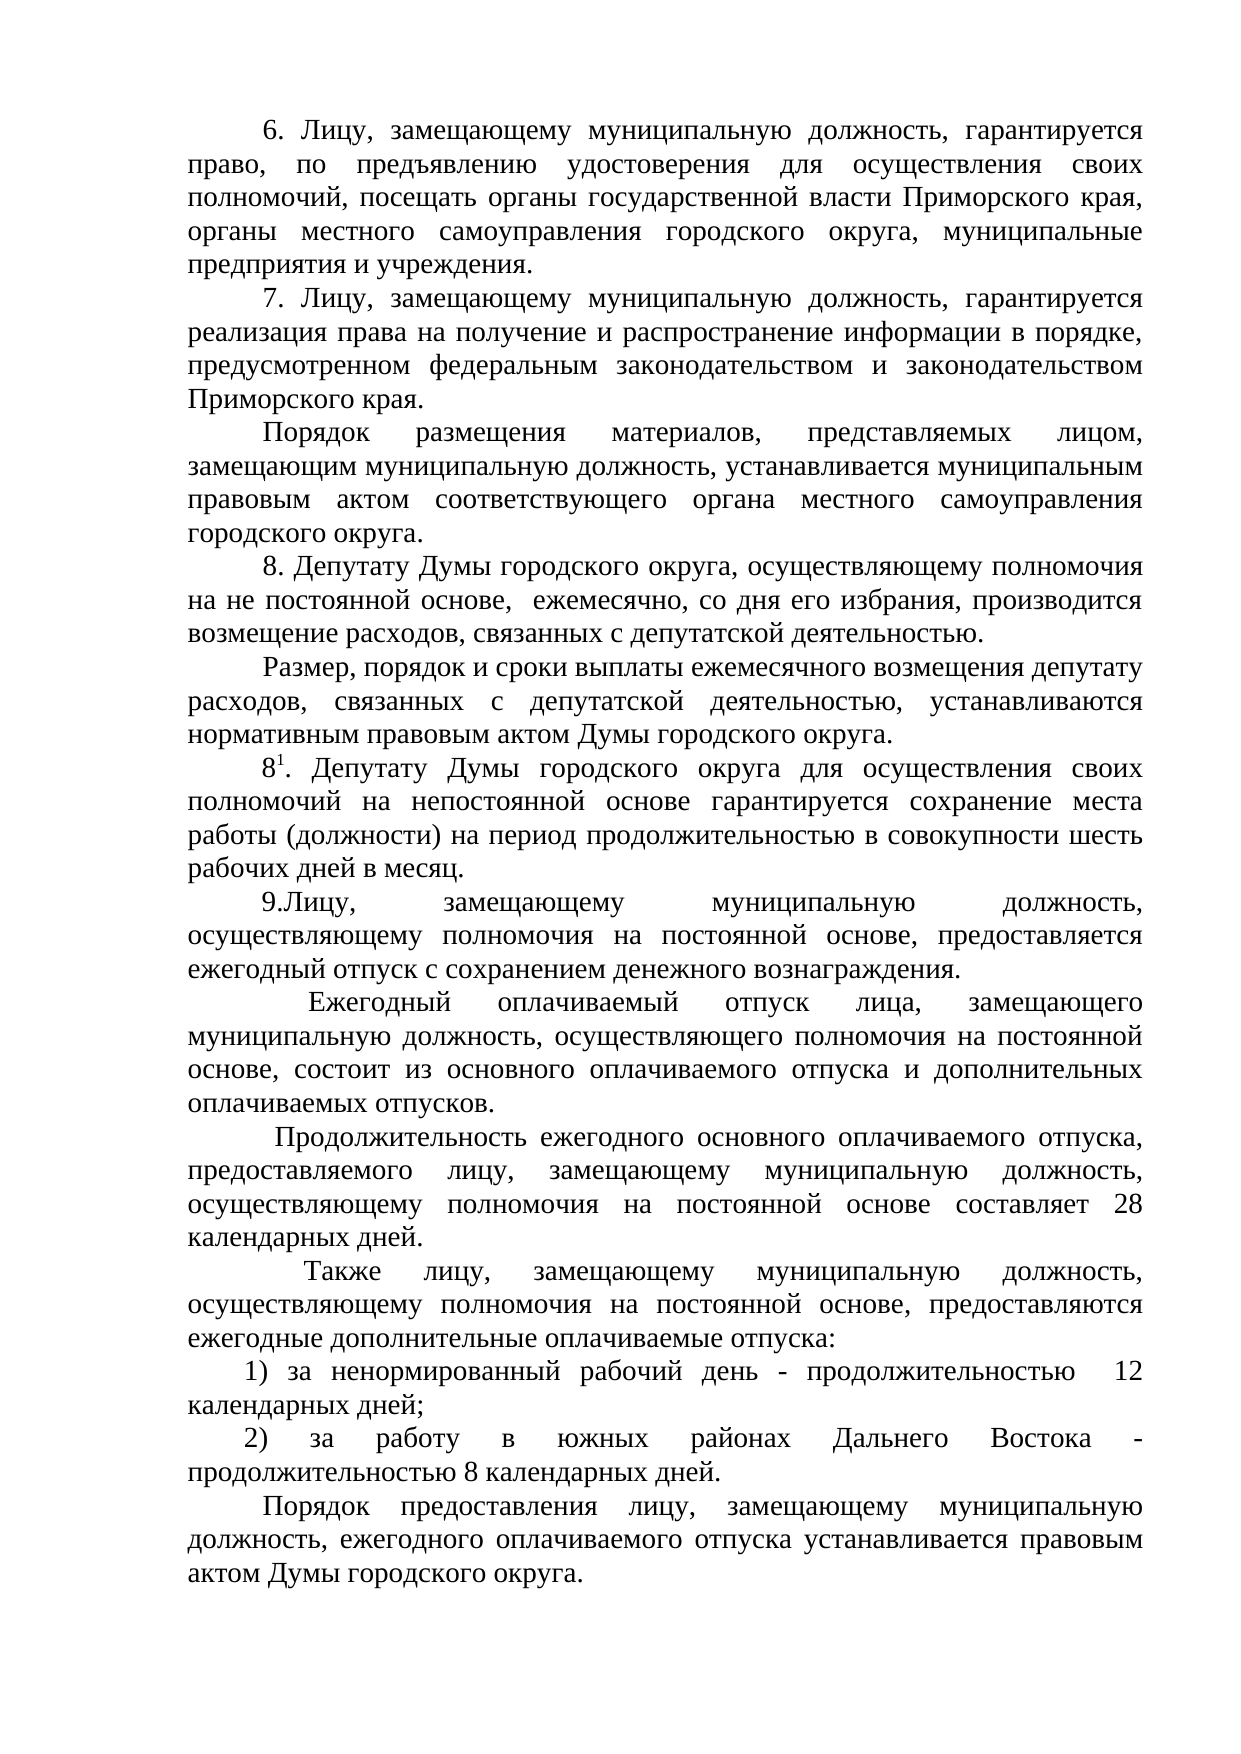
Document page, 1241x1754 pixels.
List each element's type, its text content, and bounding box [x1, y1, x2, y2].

text Порядок предоставления лицу, замещающему муниципальную должность, ежегодного оплачиваемого отпуска устанавливается правовым актом Думы городского округа. [187, 1488, 1144, 1588]
text Продолжительность ежегодного основного оплачиваемого отпуска, предоставляемого лицу, замещающему муниципальную должность, осуществляющему полномочия на постоянной основе составляет 28 календарных дней. [187, 1119, 1144, 1253]
text 2) за работу в южных районах Дальнего Востока - продолжительностью 8 календарных дней. [187, 1421, 1144, 1488]
text 7. Лицу, замещающему муниципальную должность, гарантируется реализация права на получение и распространение информации в порядке, предусмотренном федеральным законодательством и законодательством Приморского края. [187, 280, 1144, 414]
text 1) за ненормированный рабочий день - продолжительностью 12 календарных дней; [187, 1353, 1144, 1421]
text Порядок размещения материалов, представляемых лицом, замещающим муниципальную должность, устанавливается муниципальным правовым актом соответствующего органа местного самоуправления городского округа. [187, 414, 1144, 548]
text 6. Лицу, замещающему муниципальную должность, гарантируется право, по предъявлению удостоверения для осуществления своих полномочий, посещать органы государственной власти Приморского края, органы местного самоуправления городского округа, муниципальные предприятия и учреждения. [187, 112, 1144, 280]
text 81. Депутату Думы городского округа для осуществления своих полномочий на непостоянной основе гарантируется сохранение места работы (должности) на период продолжительностью в совокупности шесть рабочих дней в месяц. [187, 750, 1144, 884]
text Ежегодный оплачиваемый отпуск лица, замещающего муниципальную должность, осуществляющего полномочия на постоянной основе, состоит из основного оплачиваемого отпуска и дополнительных оплачиваемых отпусков. [187, 984, 1144, 1119]
text 8. Депутату Думы городского округа, осуществляющему полномочия на не постоянной основе, ежемесячно, со дня его избрания, производится возмещение расходов, связанных с депутатской деятельностью. [187, 548, 1144, 649]
text 9.Лицу, замещающему муниципальную должность, осуществляющему полномочия на постоянной основе, предоставляется ежегодный отпуск с сохранением денежного вознаграждения. [187, 884, 1144, 984]
text Также лицу, замещающему муниципальную должность, осуществляющему полномочия на постоянной основе, предоставляются ежегодные дополнительные оплачиваемые отпуска: [187, 1253, 1144, 1353]
text Размер, порядок и сроки выплаты ежемесячного возмещения депутату расходов, связанных с депутатской деятельностью, устанавливаются нормативным правовым актом Думы городского округа. [187, 649, 1144, 750]
